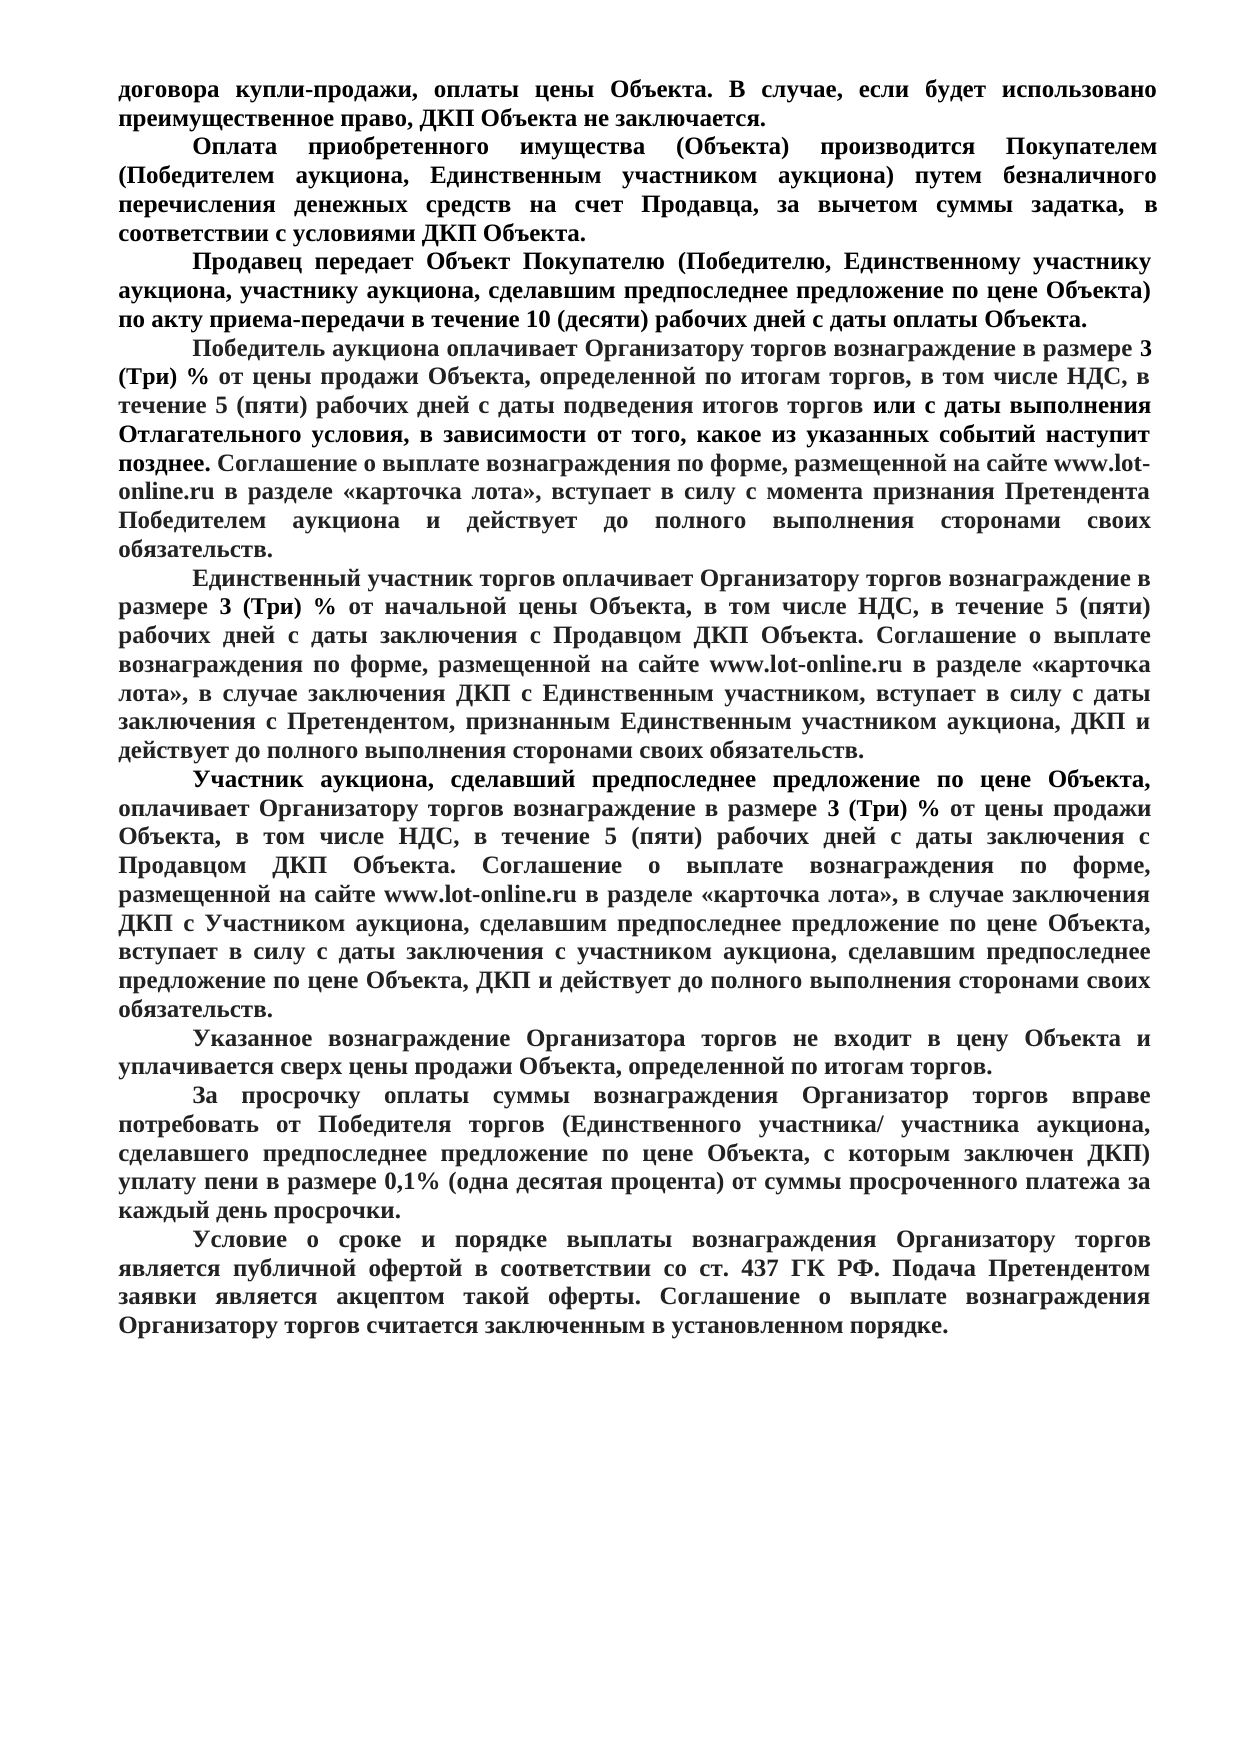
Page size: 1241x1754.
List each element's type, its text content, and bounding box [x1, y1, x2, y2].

text Победитель аукциона оплачивает Организатору торгов вознаграждение в размере 3 (Три) % от цены продажи Объекта, определенной по итогам торгов, в том числе НДС, в течение 5 (пяти) рабочих дней с даты подведения итогов торгов или с даты выполнения Отлагательного условия, в зависимости от того, какое из указанных событий наступит позднее. Соглашение о выплате вознаграждения по форме, размещенной на сайте www.lot-online.ru в разделе «карточка лота», вступает в силу с момента признания Претендента Победителем аукциона и действует до полного выполнения сторонами своих обязательств. [118, 333, 1152, 563]
text Продавец передает Объект Покупателю (Победителю, Единственному участнику аукциона, участнику аукциона, сделавшим предпоследнее предложение по цене Объекта) по акту приема-передачи в течение 10 (десяти) рабочих дней с даты оплаты Объекта. [118, 246, 1152, 333]
text Единственный участник торгов оплачивает Организатору торгов вознаграждение в размере 3 (Три) % от начальной цены Объекта, в том числе НДС, в течение 5 (пяти) рабочих дней с даты заключения с Продавцом ДКП Объекта. Соглашение о выплате вознаграждения по форме, размещенной на сайте www.lot-online.ru в разделе «карточка лота», в случае заключения ДКП с Единственным участником, вступает в силу с даты заключения с Претендентом, признанным Единственным участником аукциона, ДКП и действует до полного выполнения сторонами своих обязательств. [118, 563, 1152, 764]
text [118, 74, 1157, 131]
text Участник аукциона, сделавший предпоследнее предложение по цене Объекта, оплачивает Организатору торгов вознаграждение в размере 3 (Три) % от цены продажи Объекта, в том числе НДС, в течение 5 (пяти) рабочих дней с даты заключения с Продавцом ДКП Объекта. Соглашение о выплате вознаграждения по форме, размещенной на сайте www.lot-online.ru в разделе «карточка лота», в случае заключения ДКП с Участником аукциона, сделавшим предпоследнее предложение по цене Объекта, вступает в силу с даты заключения с участником аукциона, сделавшим предпоследнее предложение по цене Объекта, ДКП и действует до полного выполнения сторонами своих обязательств. [118, 764, 1152, 1023]
text За просрочку оплаты суммы вознаграждения Организатор торгов вправе потребовать от Победителя торгов (Единственного участника/ участника аукциона, сделавшего предпоследнее предложение по цене Объекта, с которым заключен ДКП) уплату пени в размере 0,1% (одна десятая процента) от суммы просроченного платежа за каждый день просрочки. [118, 1080, 1152, 1224]
text Условие о сроке и порядке выплаты вознаграждения Организатору торгов является публичной офертой в соответствии со ст. 437 ГК РФ. Подача Претендентом заявки является акцептом такой оферты. Соглашение о выплате вознаграждения Организатору торгов считается заключенным в установленном порядке. [118, 1224, 1152, 1339]
list Оплата приобретенного имущества (Объекта) производится Покупателем (Победителем аукциона, Единственным участником аукциона) путем безналичного перечисления денежных средств на счет Продавца, за вычетом суммы задатка, в соответствии с условиями ДКП Объекта. [118, 131, 1157, 246]
text Указанное вознаграждение Организатора торгов не входит в цену Объекта и уплачивается сверх цены продажи Объекта, определенной по итогам торгов. [118, 1023, 1152, 1080]
